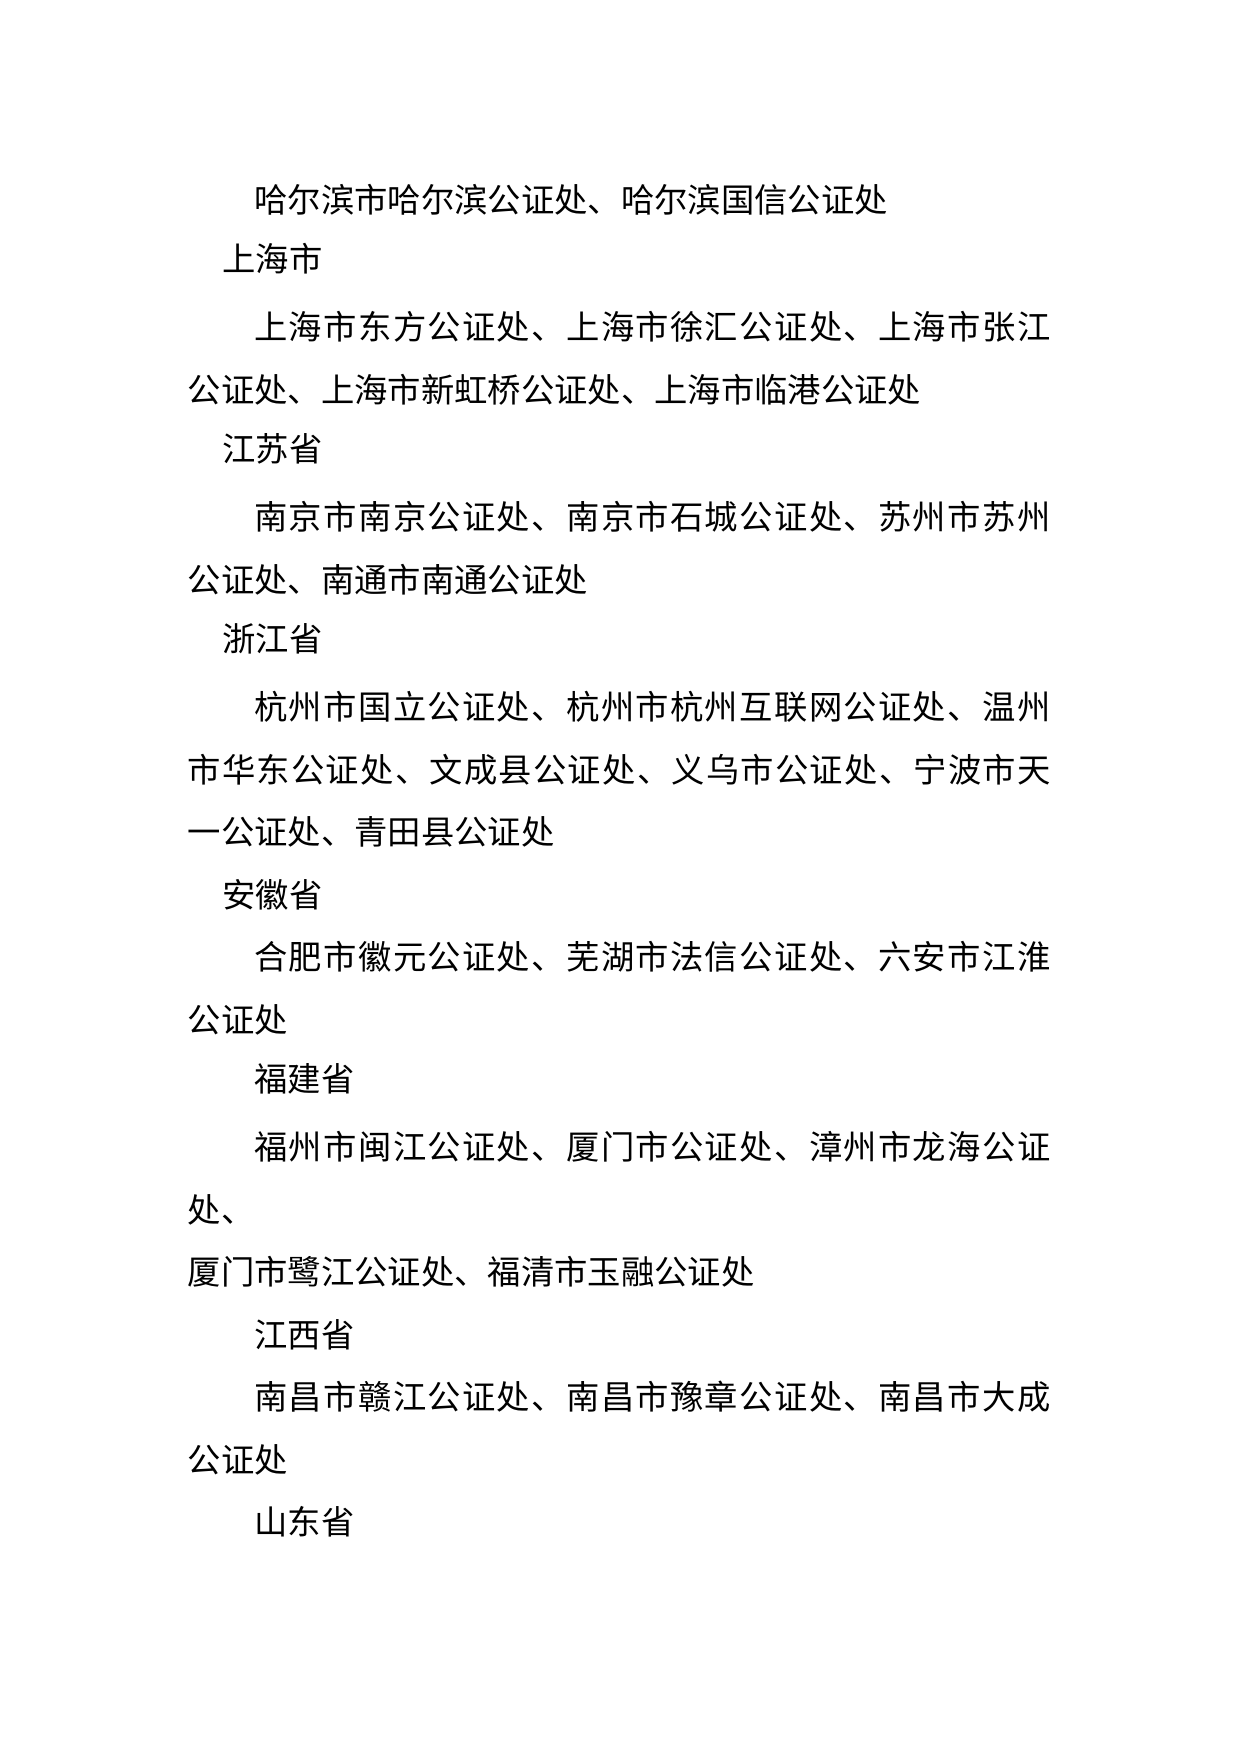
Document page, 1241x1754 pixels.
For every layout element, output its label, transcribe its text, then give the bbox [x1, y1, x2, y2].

text 江西省 [187, 1297, 1053, 1359]
text 安徽省 [187, 857, 1053, 919]
text 上海市东方公证处、上海市徐汇公证处、上海市张江公证处、上海市新虹桥公证处、上海市临港公证处 [187, 289, 1053, 414]
text 合肥市徽元公证处、芜湖市法信公证处、六安市江淮公证处 [187, 919, 1053, 1044]
text 浙江省 [187, 604, 1053, 669]
text 山东省 [187, 1484, 1053, 1547]
text 上海市 [187, 224, 1053, 289]
text 南昌市赣江公证处、南昌市豫章公证处、南昌市大成公证处 [187, 1359, 1053, 1484]
text 哈尔滨市哈尔滨公证处、哈尔滨国信公证处 [187, 162, 1053, 224]
text 福建省 [187, 1044, 1053, 1109]
text 杭州市国立公证处、杭州市杭州互联网公证处、温州市华东公证处、文成县公证处、义乌市公证处、宁波市天一公证处、青田县公证处 [187, 669, 1053, 857]
text 福州市闽江公证处、厦门市公证处、漳州市龙海公证处、 [187, 1109, 1053, 1234]
text 南京市南京公证处、南京市石城公证处、苏州市苏州公证处、南通市南通公证处 [187, 479, 1053, 604]
text 厦门市鹭江公证处、福清市玉融公证处 [187, 1234, 1053, 1297]
text 江苏省 [187, 414, 1053, 479]
